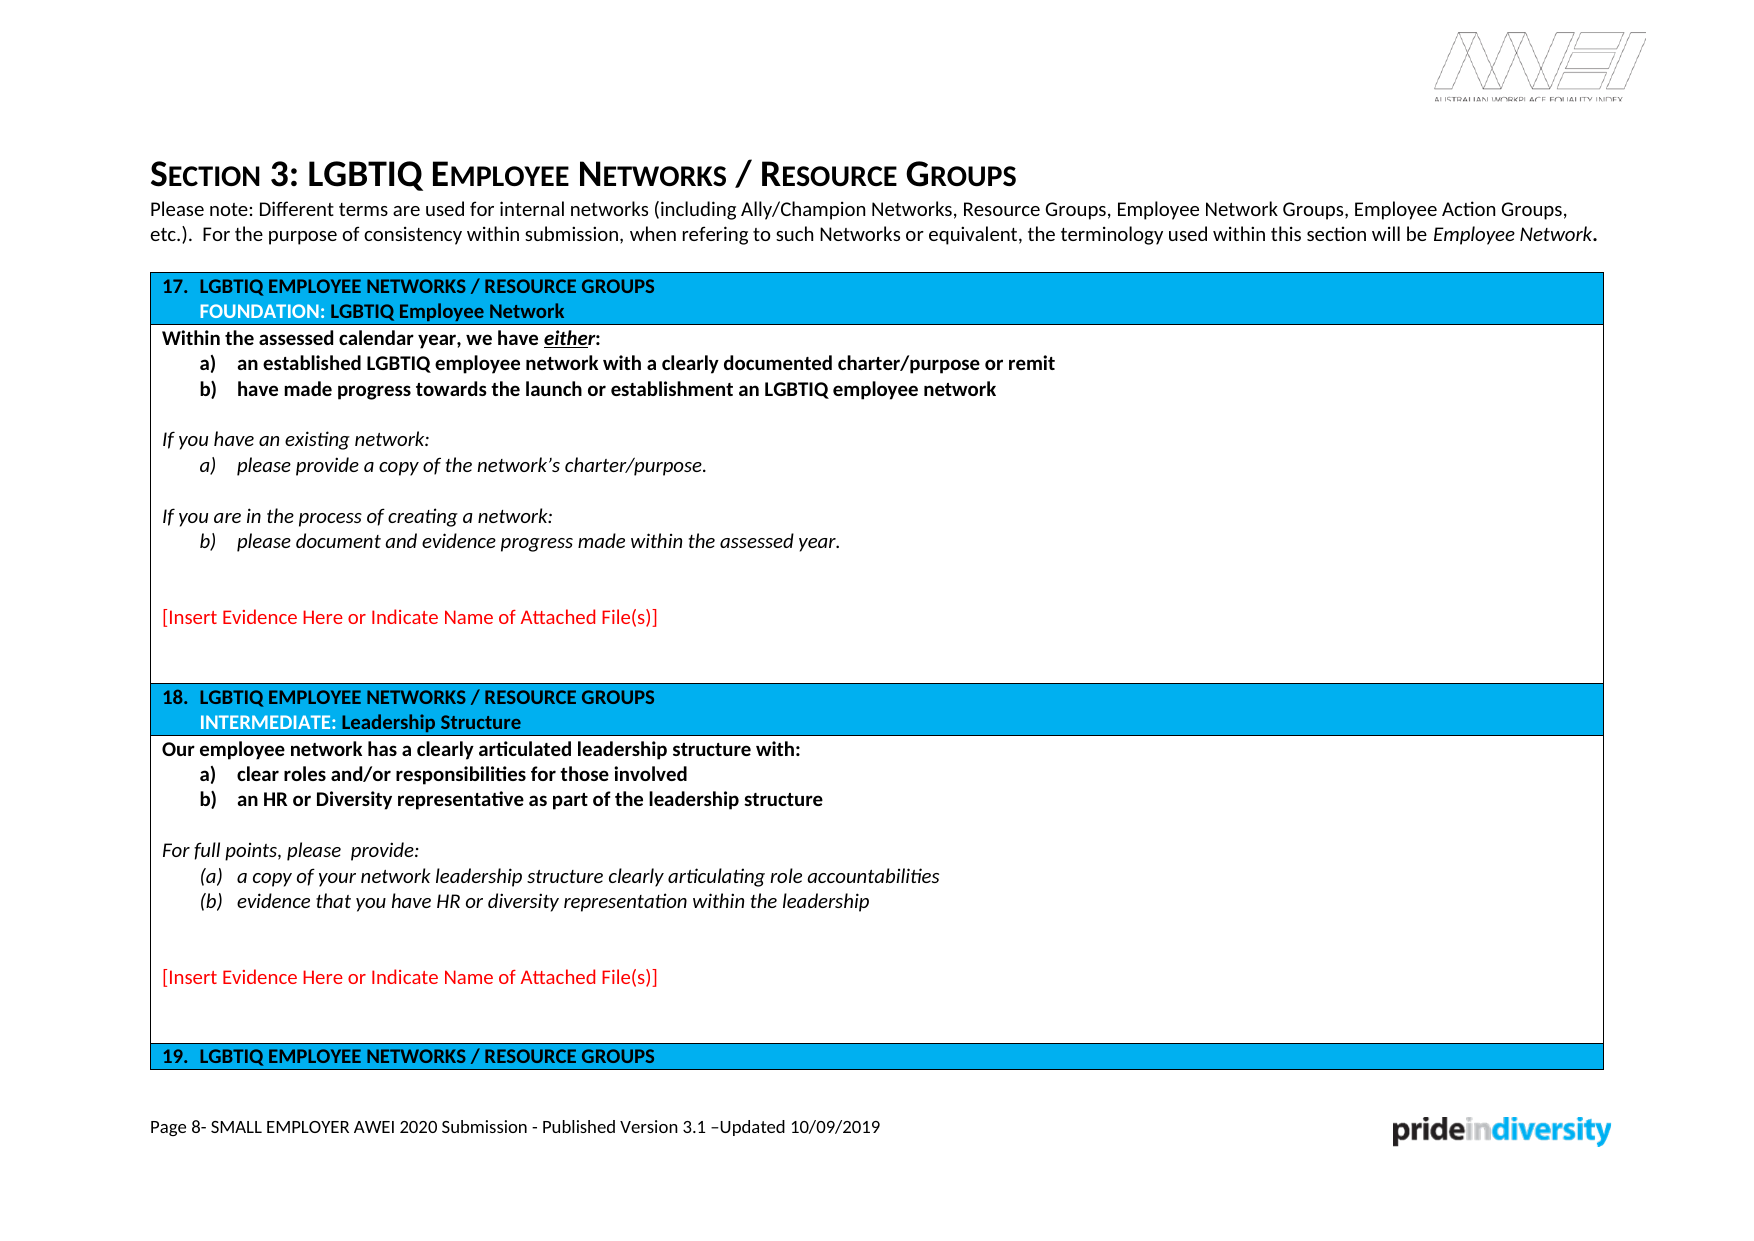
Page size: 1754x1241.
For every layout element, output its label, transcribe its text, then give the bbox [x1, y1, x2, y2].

text Please note: Different terms are used for internal networks (including Ally/Champion Networks, Resource Groups, Employee Network Groups, Employee Action Groups, etc.). For the purpose of consistency within submission, when refering to such Networks or equivalent, the terminology used within this section will be Employee Network. [150, 196, 1604, 247]
table_header LGBTIQ EMPLOYEE NETWORKS / RESOURCE GROUPS Foundation: LGBTIQ Employee Network [151, 273, 1603, 324]
table_cell Within the assessed calendar year, we have either: an established LGBTIQ employee network with a clearly documented charter/purpose or remit have made progress towards the launch or establishment an LGBTIQ employee network If you have an existing network: please provide a copy of the network’s charter/purpose. If you are in the process of creating a network: please document and evidence progress made within the assessed year. [Insert Evidence Here or Indicate Name of Attached File(s)] [151, 325, 1603, 683]
picture [1498, 1127, 1504, 1135]
text Section 3: LGBTIQ Employee Networks / Resource Groups [150, 150, 1604, 196]
table_cell LGBTIQ EMPLOYEE NETWORKS / RESOURCE GROUPS INTERMEDIATE: Leadership Structure [151, 684, 1603, 735]
table_cell Our employee network has a clearly articulated leadership structure with: clear roles and/or responsibilities for those involved an HR or Diversity representative as part of the leadership structure For full points, please provide: a copy of your network leadership structure clearly articulating role accountabilities evidence that you have HR or diversity representation within the leadership [Insert Evidence Here or Indicate Name of Attached File(s)] [151, 736, 1603, 1043]
picture [1433, 32, 1646, 101]
table_cell LGBTIQ EMPLOYEE NETWORKS / RESOURCE GROUPS INTERMEDIATE: Strategy / Work Plan [151, 1044, 1603, 1069]
picture [1602, 1127, 1612, 1147]
picture [1393, 1117, 1612, 1147]
